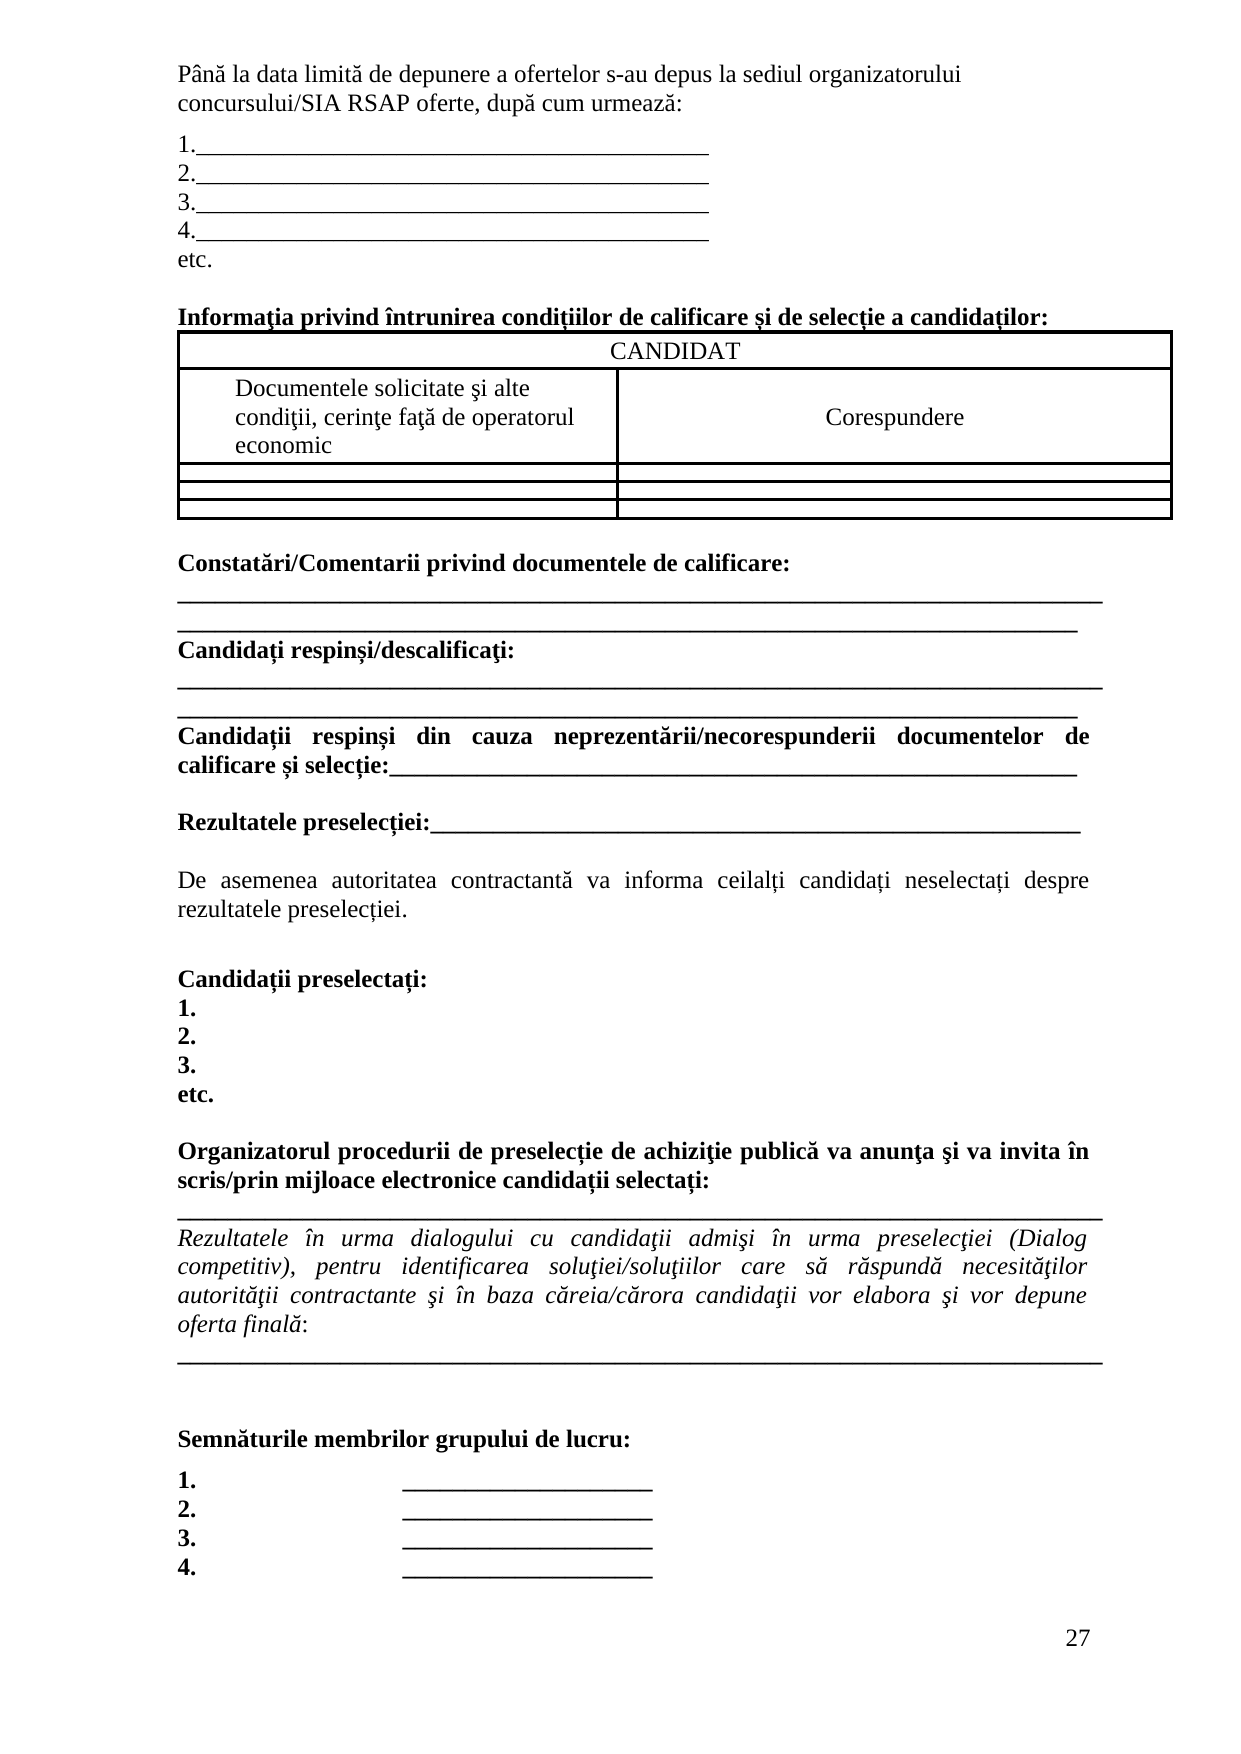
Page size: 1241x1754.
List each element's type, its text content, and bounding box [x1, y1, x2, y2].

text Candidații preselectați: [177, 964, 1090, 993]
text Organizatorul procedurii de preselecție de achiziţie publică va anunţa şi va invita în scris/prin mijloace electronice candidații selectați: [177, 1136, 1090, 1194]
text 1._________________________________________ [177, 129, 1090, 158]
table_cell [180, 483, 616, 498]
text 1. ____________________ [177, 1466, 1090, 1494]
text __________________________________________________________________________ [177, 1338, 1105, 1366]
text Informaţia privind întrunirea condițiilor de calificare și de selecție a candidaților: [177, 302, 1090, 330]
text 4. ____________________ [177, 1552, 1090, 1581]
text Rezultatele în urma dialogului cu candidaţii admişi în urma preselecţiei (Dialog competitiv), pentru identificarea soluţiei/soluţiilor care să răspundă necesităţilor autorităţii contractante şi în baza căreia/cărora candidaţii vor elabora şi vor depune oferta finală: [177, 1223, 1090, 1338]
text 2._________________________________________ [177, 158, 1090, 187]
text 3. [177, 1050, 1090, 1079]
text 1. [177, 993, 1090, 1021]
text Până la data limită de depunere a ofertelor s-au depus la sediul organizatorului concursului/SIA RSAP oferte, după cum urmează: [177, 59, 1090, 117]
text Constatări/Comentarii privind documentele de calificare: [177, 548, 1090, 577]
text 4._________________________________________ [177, 215, 1090, 244]
text Candidații respinși din cauza neprezentării/necorespunderii documentelor de calificare și selecție:_______________________________________________________ [177, 721, 1090, 778]
table_header CANDIDAT [180, 334, 1170, 367]
text 3._________________________________________ [177, 187, 1090, 215]
text etc. [177, 1079, 1090, 1108]
table_cell Documentele solicitate şi alte condiţii, cerinţe faţă de operatorul economic [180, 370, 616, 462]
text Semnăturile membrilor grupului de lucru: [177, 1424, 1090, 1453]
text etc. [177, 244, 1090, 273]
text __________________________________________________________________________ [177, 1194, 1105, 1223]
text Candidați respinși/descalificaţi: [177, 635, 1090, 663]
table_cell [619, 483, 1170, 498]
text __________________________________________________________________________ [177, 663, 1105, 692]
text 3. ____________________ [177, 1523, 1090, 1552]
table_cell [180, 501, 616, 517]
text 2. ____________________ [177, 1494, 1090, 1523]
text Rezultatele preselecției:____________________________________________________ [177, 807, 1090, 836]
table_cell [180, 465, 616, 480]
text ________________________________________________________________________ [177, 606, 1090, 635]
text 2. [177, 1021, 1090, 1050]
text ________________________________________________________________________ [177, 692, 1090, 721]
table_cell [619, 465, 1170, 480]
table_cell Corespundere [619, 370, 1170, 462]
text De asemenea autoritatea contractantă va informa ceilalți candidați neselectați despre rezultatele preselecției. [177, 865, 1090, 923]
text __________________________________________________________________________ [177, 577, 1105, 606]
table_cell [619, 501, 1170, 517]
